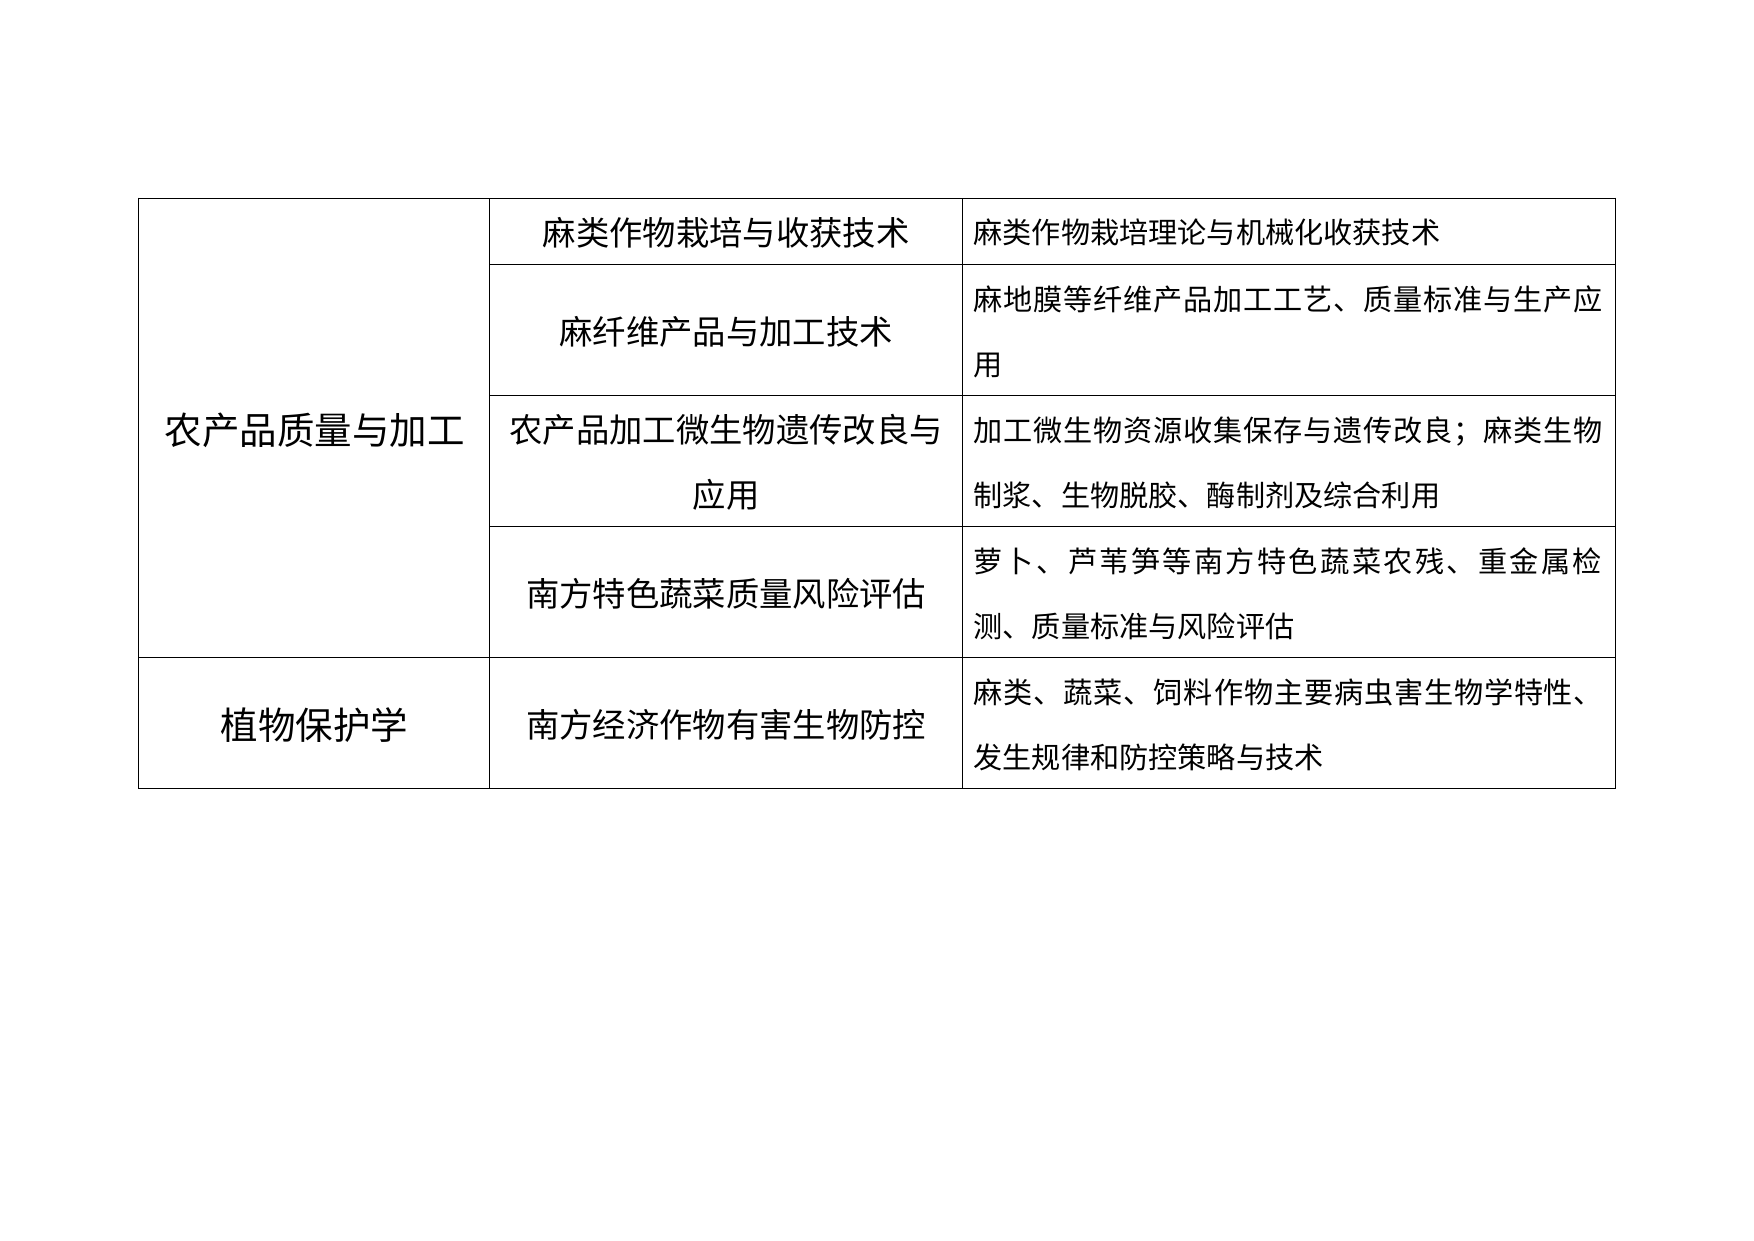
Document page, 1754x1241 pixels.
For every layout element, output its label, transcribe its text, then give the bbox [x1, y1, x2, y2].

table_cell 麻类作物栽培理论与机械化收获技术 [963, 199, 1615, 264]
table_cell 南方特色蔬菜质量风险评估 [490, 527, 962, 657]
table_cell 农产品加工微生物遗传改良与应用 [490, 396, 962, 526]
table_cell 南方经济作物有害生物防控 [490, 658, 962, 788]
table_cell 麻类作物栽培与收获技术 [490, 199, 962, 264]
table_cell 麻类、蔬菜、饲料作物主要病虫害生物学特性、发生规律和防控策略与技术 [963, 658, 1615, 788]
table_cell 农产品质量与加工 [139, 199, 489, 657]
table_cell 植物保护学 [139, 658, 489, 788]
table_cell 麻地膜等纤维产品加工工艺、质量标准与生产应用 [963, 265, 1615, 395]
table_cell 麻纤维产品与加工技术 [490, 265, 962, 395]
table_cell 加工微生物资源收集保存与遗传改良；麻类生物制浆、生物脱胶、酶制剂及综合利用 [963, 396, 1615, 526]
table_cell 萝卜、芦苇笋等南方特色蔬菜农残、重金属检测、质量标准与风险评估 [963, 527, 1615, 657]
